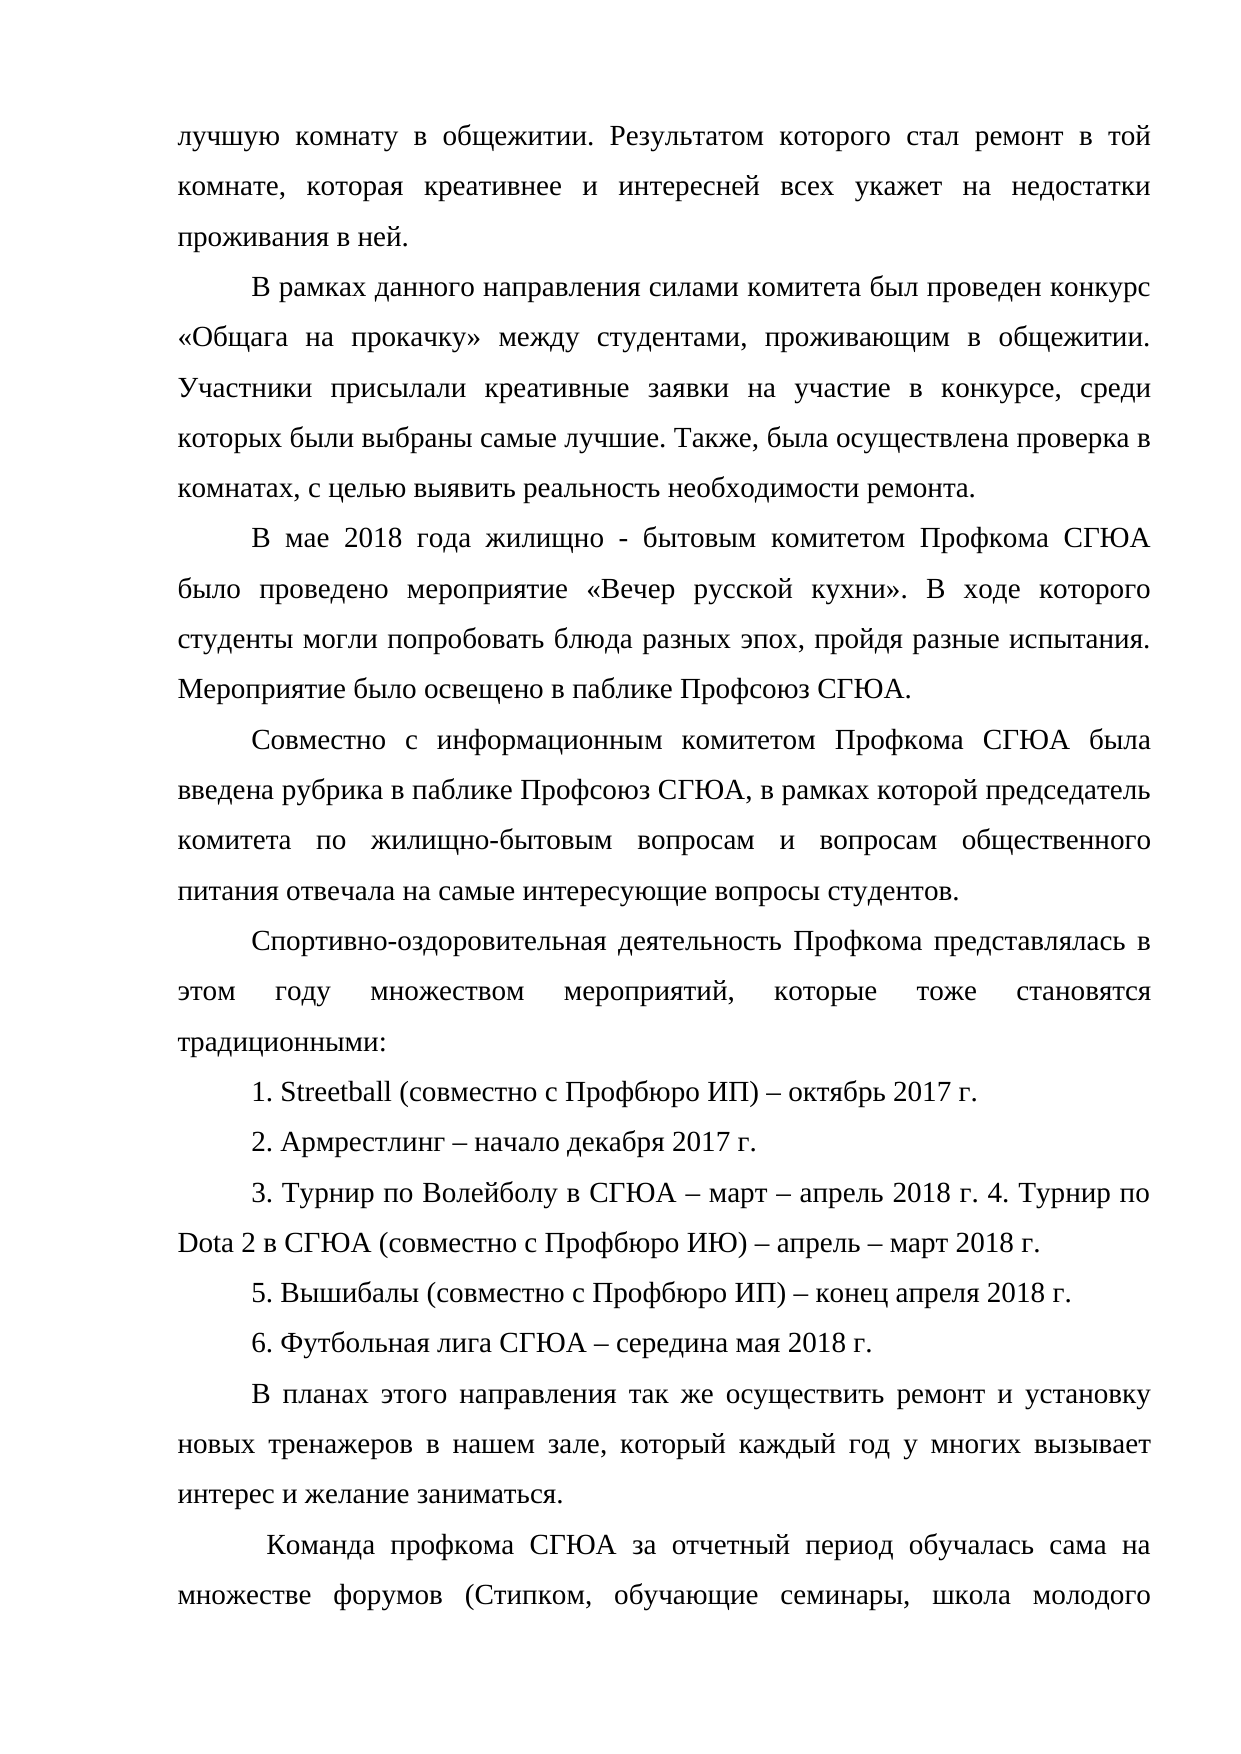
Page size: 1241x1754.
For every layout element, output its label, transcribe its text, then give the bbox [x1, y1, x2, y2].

text 5. Вышибалы (совместно с Профбюро ИП) – конец апреля 2018 г. [177, 1275, 1152, 1309]
text В планах этого направления так же осуществить ремонт и установку новых тренажеров в нашем зале, который каждый год у многих вызывает интерес и желание заниматься. [177, 1376, 1152, 1510]
text Спортивно-оздоровительная деятельность Профкома представлялась в этом году множеством мероприятий, которые тоже становятся традиционными: [177, 923, 1152, 1057]
text Совместно с информационным комитетом Профкома СГЮА была введена рубрика в паблике Профсоюз СГЮА, в рамках которой председатель комитета по жилищно-бытовым вопросам и вопросам общественного питания отвечала на самые интересующие вопросы студентов. [177, 722, 1152, 906]
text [177, 118, 1152, 252]
text 1. Streetball (совместно с Профбюро ИП) – октябрь 2017 г. [177, 1074, 1152, 1108]
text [177, 1527, 1152, 1611]
text В рамках данного направления силами комитета был проведен конкурс «Общага на прокачку» между студентами, проживающим в общежитии. Участники присылали креативные заявки на участие в конкурсе, среди которых были выбраны самые лучшие. Также, была осуществлена проверка в комнатах, с целью выявить реальность необходимости ремонта. [177, 269, 1152, 504]
text 2. Армрестлинг – начало декабря 2017 г. [177, 1124, 1152, 1158]
text 3. Турнир по Волейболу в СГЮА – март – апрель 2018 г. 4. Турнир по Dota 2 в СГЮА (совместно с Профбюро ИЮ) – апрель – март 2018 г. [177, 1175, 1152, 1258]
text 6. Футбольная лига СГЮА – середина мая 2018 г. [177, 1326, 1152, 1359]
text В мае 2018 года жилищно - бытовым комитетом Профкома СГЮА было проведено мероприятие «Вечер русской кухни». В ходе которого студенты могли попробовать блюда разных эпох, пройдя разные испытания. Мероприятие было освещено в паблике Профсоюз СГЮА. [177, 521, 1152, 705]
